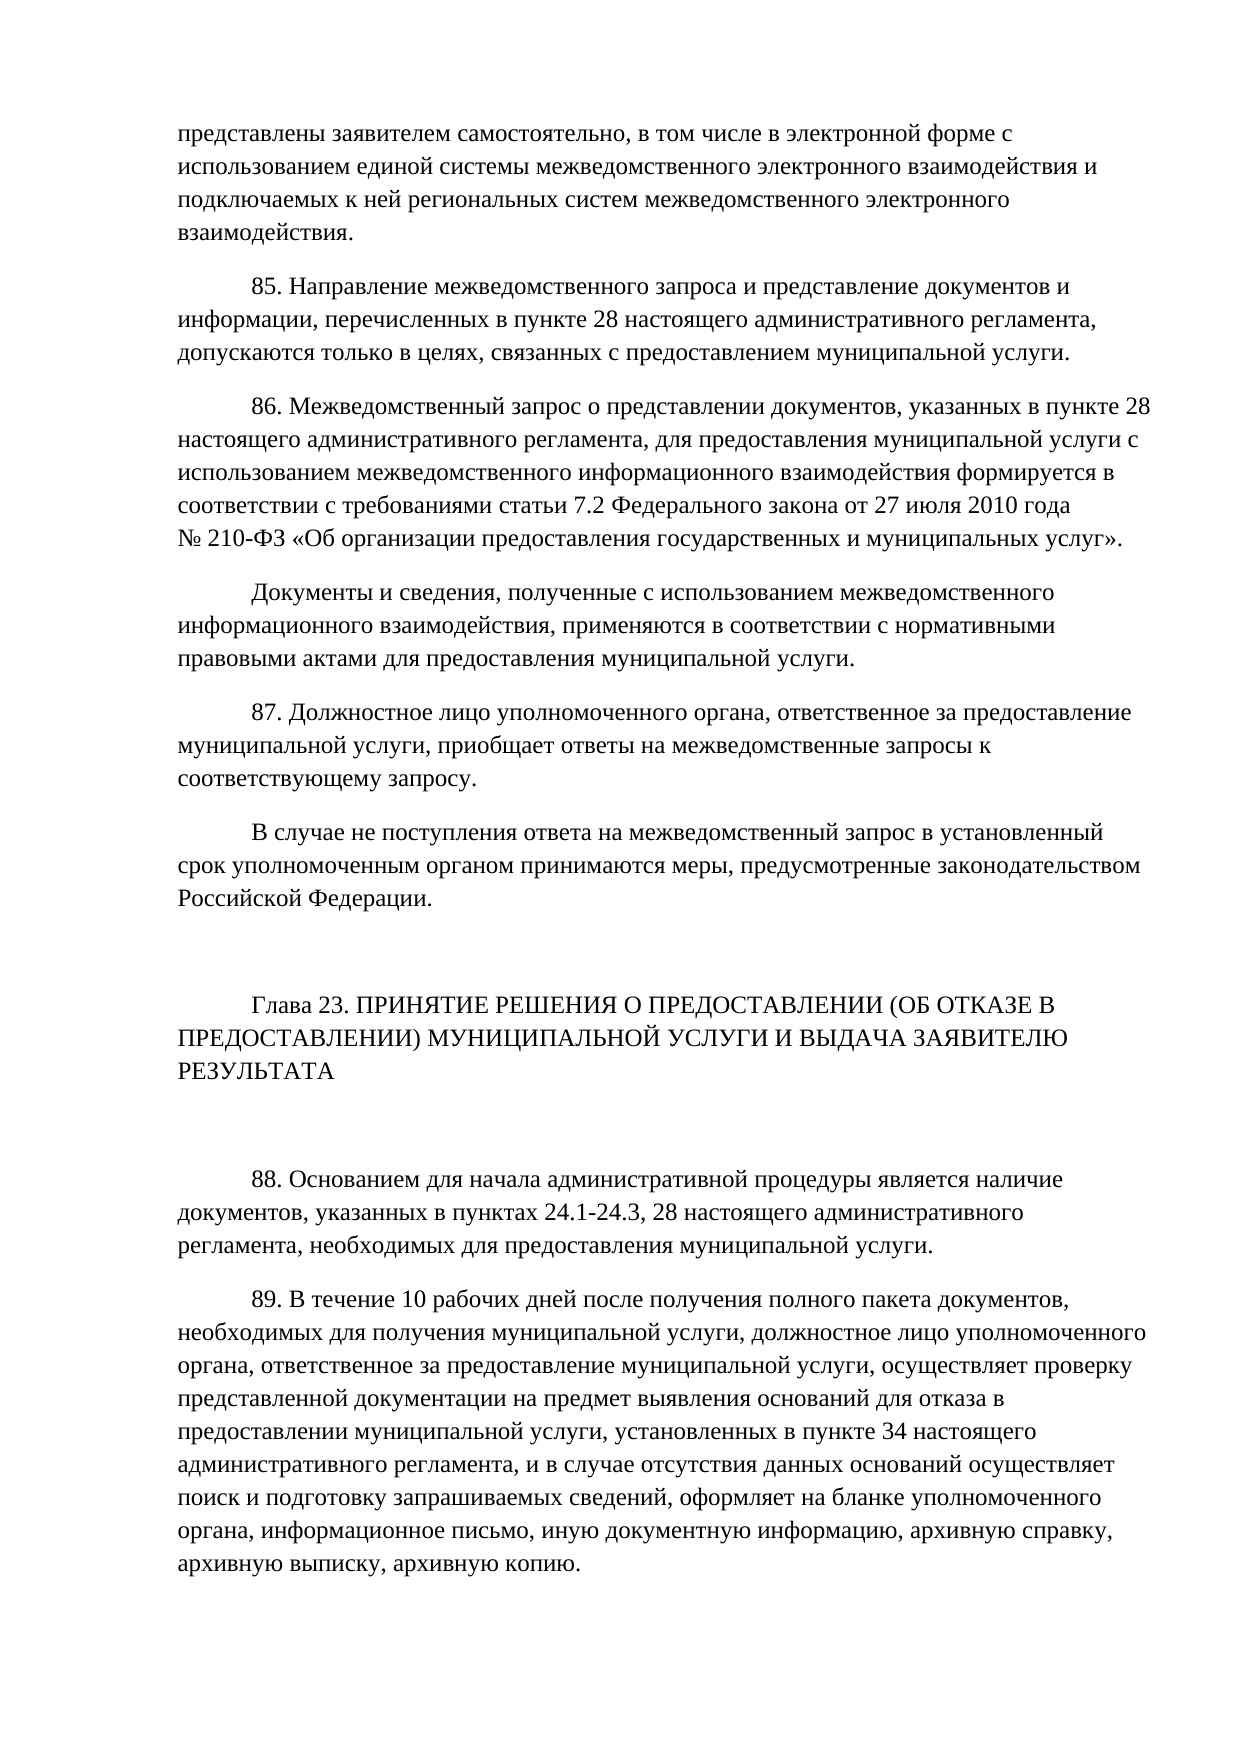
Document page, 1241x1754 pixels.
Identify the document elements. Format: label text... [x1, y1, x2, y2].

text 87. Должностное лицо уполномоченного органа, ответственное за предоставление муниципальной услуги, приобщает ответы на межведомственные запросы к соответствующему запросу. [177, 697, 1152, 792]
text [177, 118, 1152, 246]
text 89. В течение 10 рабочих дней после получения полного пакета документов, необходимых для получения муниципальной услуги, должностное лицо уполномоченного органа, ответственное за предоставление муниципальной услуги, осуществляет проверку представленной документации на предмет выявления оснований для отказа в предоставлении муниципальной услуги, установленных в пункте 34 настоящего административного регламента, и в случае отсутствия данных оснований осуществляет поиск и подготовку запрашиваемых сведений, оформляет на бланке уполномоченного органа, информационное письмо, иную документную информацию, архивную справку, архивную выписку, архивную копию. [177, 1284, 1152, 1577]
text 86. Межведомственный запрос о представлении документов, указанных в пункте 28 настоящего административного регламента, для предоставления муниципальной услуги с использованием межведомственного информационного взаимодействия формируется в соответствии с требованиями статьи 7.2 Федерального закона от 27 июля 2010 года № 210-ФЗ «Об организации предоставления государственных и муниципальных услуг». [177, 391, 1152, 552]
text 88. Основанием для начала административной процедуры является наличие документов, указанных в пунктах 24.1-24.3, 28 настоящего административного регламента, необходимых для предоставления муниципальной услуги. [177, 1164, 1152, 1259]
text Глава 23. ПРИНЯТИЕ РЕШЕНИЯ О ПРЕДОСТАВЛЕНИИ (ОБ ОТКАЗЕ В ПРЕДОСТАВЛЕНИИ) МУНИЦИПАЛЬНОЙ УСЛУГИ И ВЫДАЧА ЗАЯВИТЕЛЮ РЕЗУЛЬТАТА [177, 990, 1152, 1085]
text 85. Направление межведомственного запроса и представление документов и информации, перечисленных в пункте 28 настоящего административного регламента, допускаются только в целях, связанных с предоставлением муниципальной услуги. [177, 271, 1152, 366]
text В случае не поступления ответа на межведомственный запрос в установленный срок уполномоченным органом принимаются меры, предусмотренные законодательством Российской Федерации. [177, 817, 1152, 911]
text Документы и сведения, полученные с использованием межведомственного информационного взаимодействия, применяются в соответствии с нормативными правовыми актами для предоставления муниципальной услуги. [177, 577, 1152, 672]
